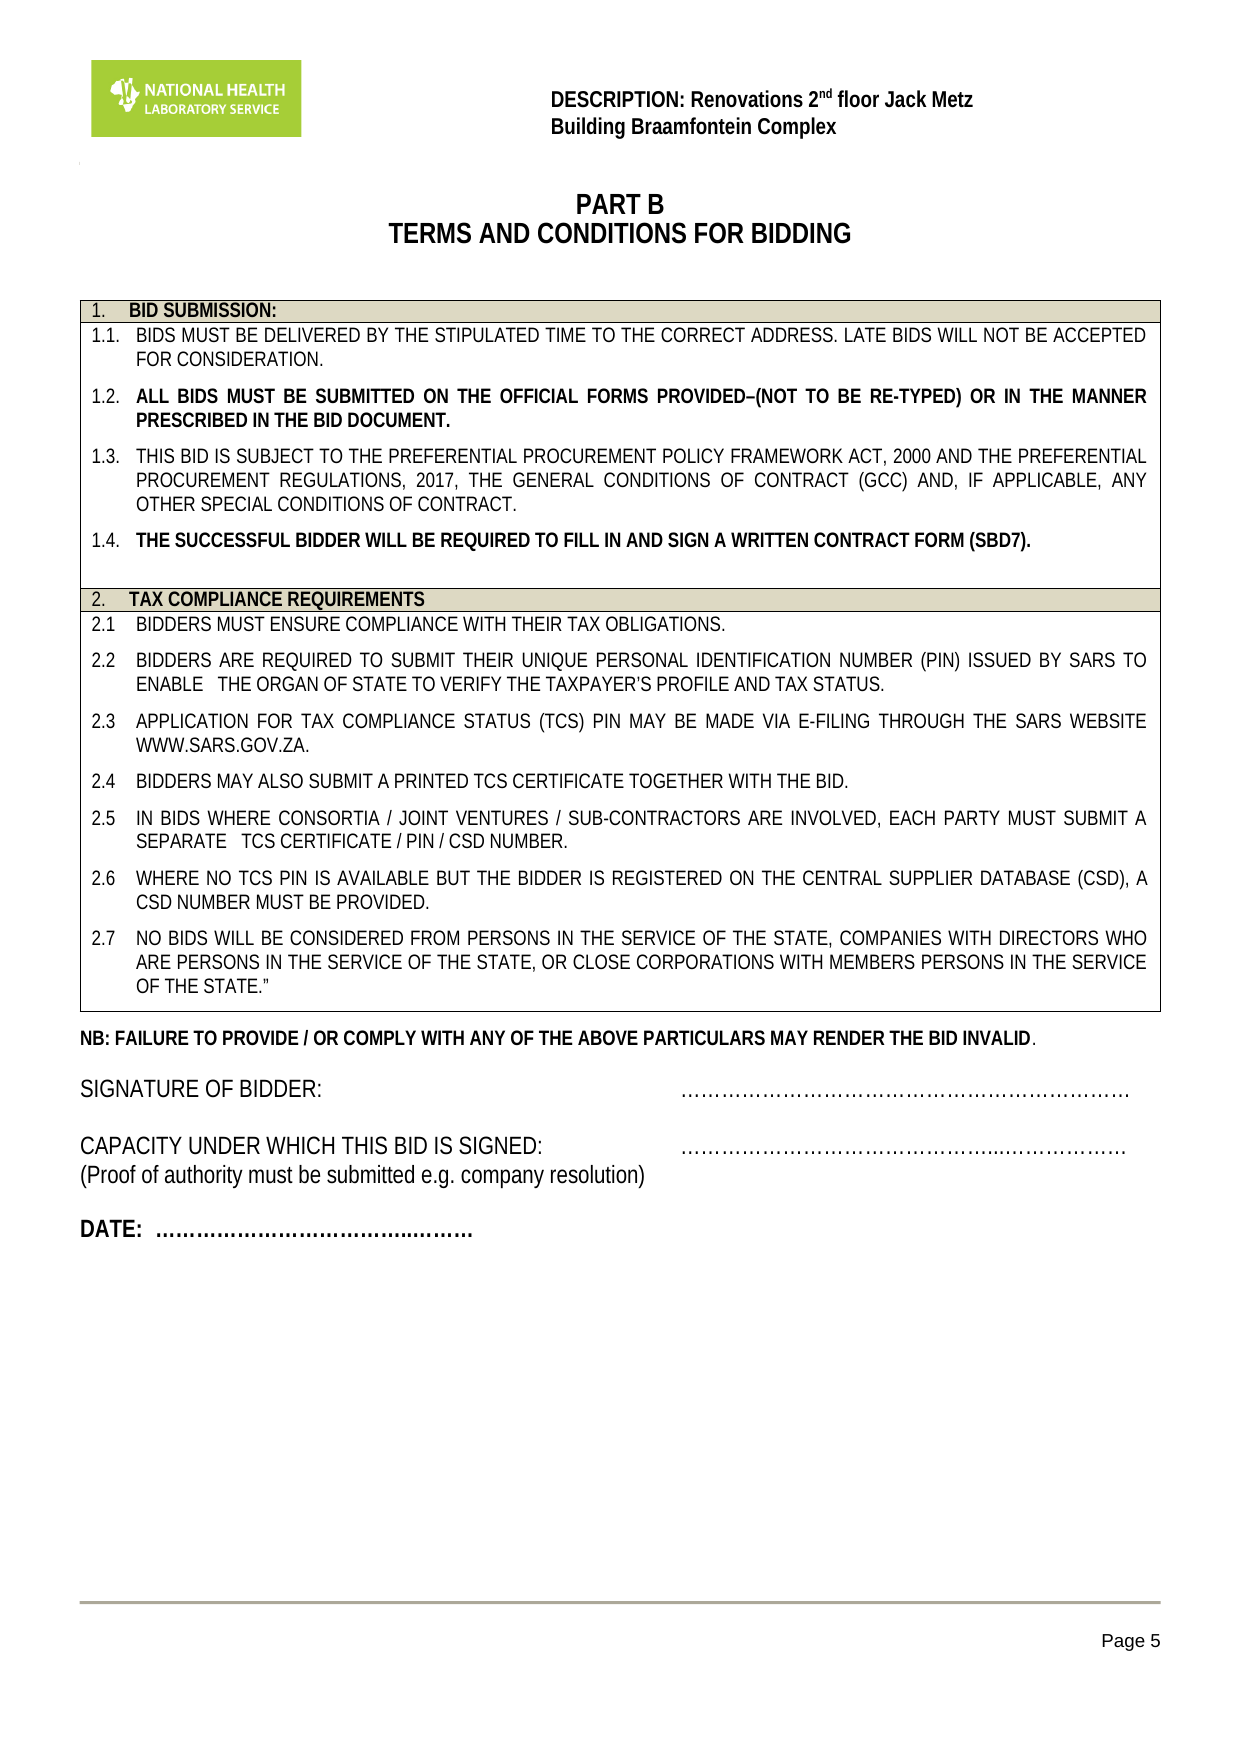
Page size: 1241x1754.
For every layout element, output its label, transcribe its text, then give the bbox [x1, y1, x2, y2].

text (Proof of authority must be submitted e.g. company resolution) [80, 1160, 1161, 1188]
title TERMS AND CONDITIONS FOR BIDDING [80, 220, 1161, 250]
text NB: FAILURE TO PROVIDE / OR COMPLY WITH ANY OF THE ABOVE PARTICULARS MAY RENDER THE BID INVALID. [80, 1026, 1161, 1050]
table_cell BIDDERS MUST ENSURE COMPLIANCE WITH THEIR TAX OBLIGATIONS. BIDDERS ARE REQUIRED TO SUBMIT THEIR UNIQUE PERSONAL IDENTIFICATION NUMBER (PIN) ISSUED BY SARS TO ENABLE THE ORGAN OF STATE TO VERIFY THE TAXPAYER’S PROFILE AND TAX STATUS. APPLICATION FOR TAX COMPLIANCE STATUS (TCS) PIN MAY BE MADE VIA E-FILING THROUGH THE SARS WEBSITE WWW.SARS.GOV.ZA. BIDDERS MAY ALSO SUBMIT A PRINTED TCS CERTIFICATE TOGETHER WITH THE BID. IN BIDS WHERE CONSORTIA / JOINT VENTURES / SUB-CONTRACTORS ARE INVOLVED, EACH PARTY MUST SUBMIT A SEPARATE TCS CERTIFICATE / PIN / CSD NUMBER. WHERE NO TCS PIN IS AVAILABLE BUT THE BIDDER IS REGISTERED ON THE CENTRAL SUPPLIER DATABASE (CSD), A CSD NUMBER MUST BE PROVIDED. NO BIDS WILL BE CONSIDERED FROM PERSONS IN THE SERVICE OF THE STATE, COMPANIES WITH DIRECTORS WHO ARE PERSONS IN THE SERVICE OF THE STATE, OR CLOSE CORPORATIONS WITH MEMBERS PERSONS IN THE SERVICE OF THE STATE.” [81, 612, 1160, 1011]
title DATE: ………………………………..……… [80, 1217, 1161, 1243]
table_cell BIDS MUST BE DELIVERED BY THE STIPULATED TIME TO THE CORRECT ADDRESS. LATE BIDS WILL NOT BE ACCEPTED FOR CONSIDERATION. ALL BIDS MUST BE SUBMITTED ON THE OFFICIAL FORMS PROVIDED–(NOT TO BE RE-TYPED) OR IN THE MANNER PRESCRIBED IN THE BID DOCUMENT. THIS BID IS SUBJECT TO THE PREFERENTIAL PROCUREMENT POLICY FRAMEWORK ACT, 2000 AND THE PREFERENTIAL PROCUREMENT REGULATIONS, 2017, THE GENERAL CONDITIONS OF CONTRACT (GCC) AND, IF APPLICABLE, ANY OTHER SPECIAL CONDITIONS OF CONTRACT. THE SUCCESSFUL BIDDER WILL BE REQUIRED TO FILL IN AND SIGN A WRITTEN CONTRACT FORM (SBD7). [81, 323, 1160, 588]
picture [91, 60, 302, 137]
table_header BID SUBMISSION: [81, 301, 1160, 322]
title PART B [80, 191, 1161, 220]
text CAPACITY UNDER WHICH THIS BID IS SIGNED: ………………………………………...……………… [80, 1131, 1161, 1160]
table_cell TAX COMPLIANCE REQUIREMENTS [81, 589, 1160, 611]
text SIGNATURE OF BIDDER: ………………………………………………………… [80, 1074, 1161, 1103]
